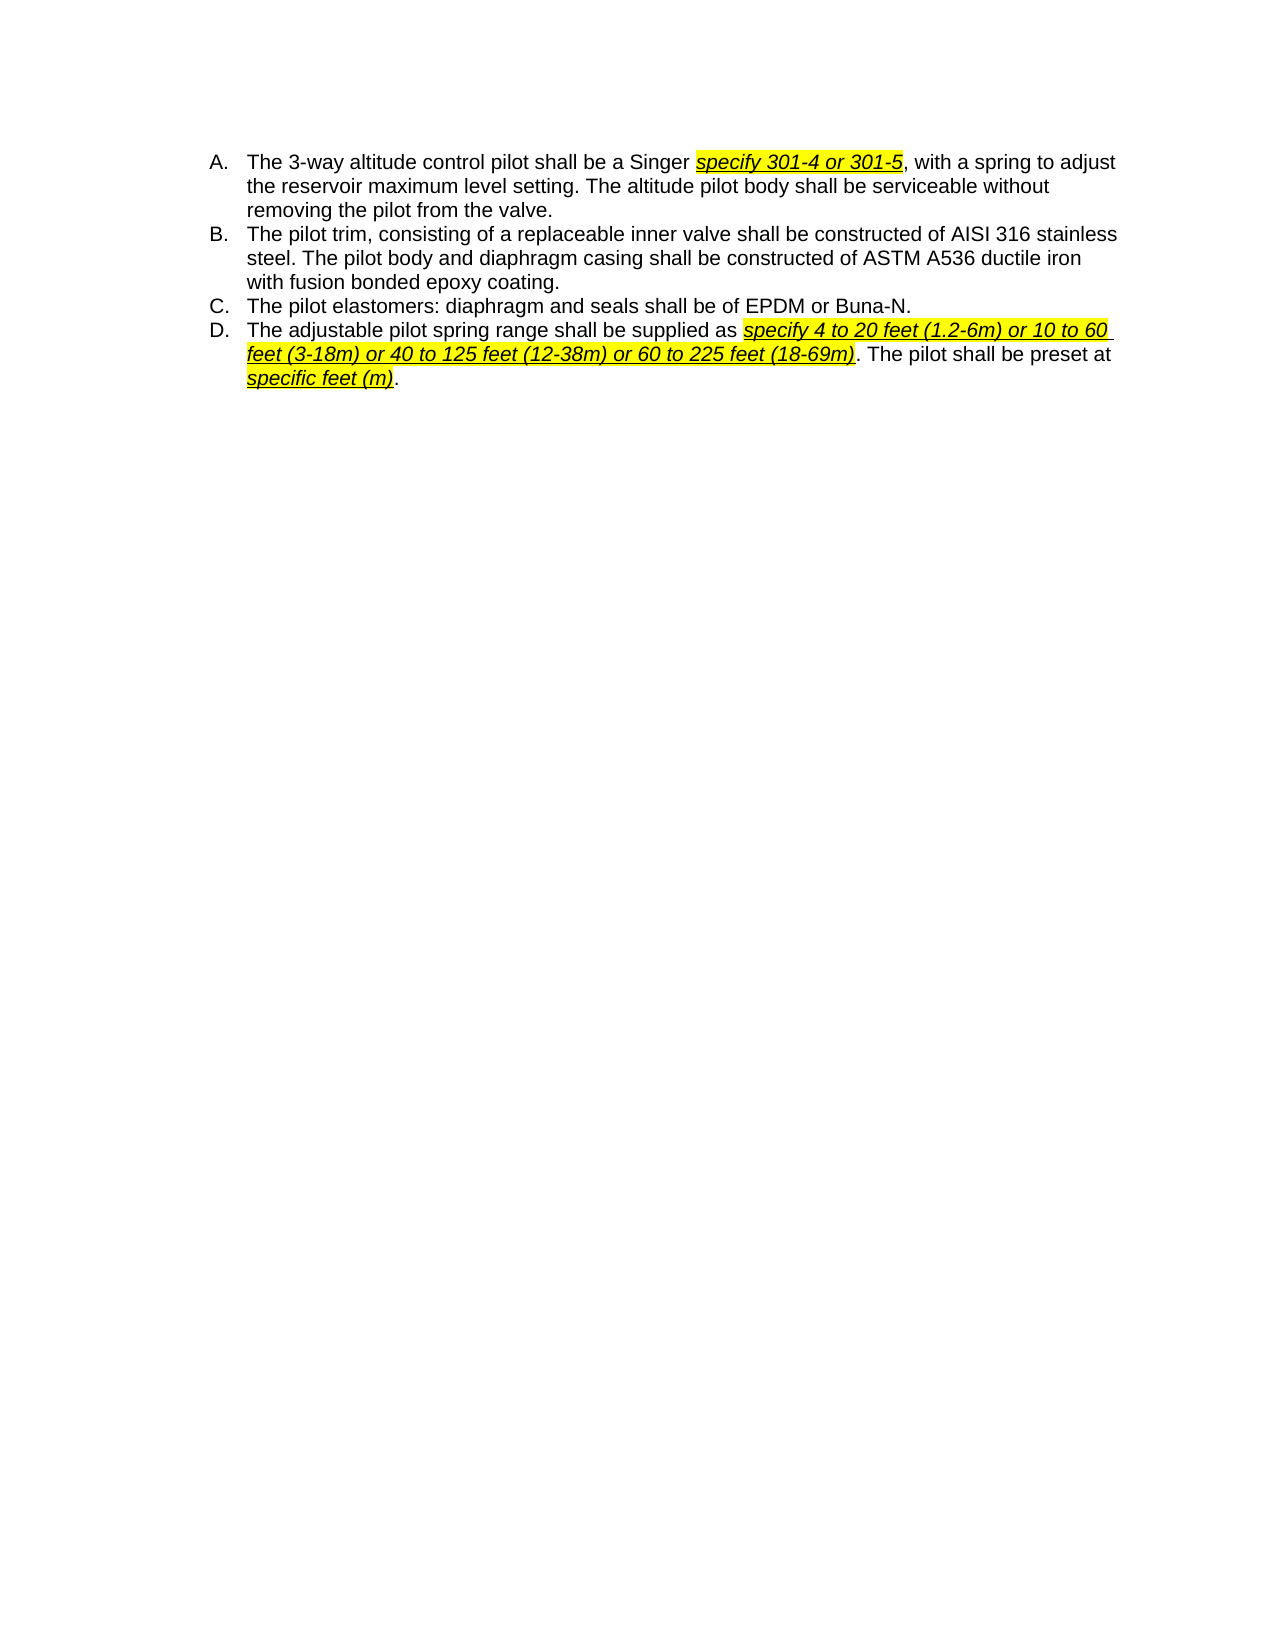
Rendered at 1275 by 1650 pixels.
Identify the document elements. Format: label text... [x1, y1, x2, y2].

list The adjustable pilot spring range shall be supplied as specify 4 to 20 feet (1.2-6m) or 10 to 60 feet (3-18m) or 40 to 125 feet (12-38m) or 60 to 225 feet (18-69m). The pilot shall be preset at specific feet (m). [209, 318, 743, 389]
list The pilot elastomers: diaphragm and seals shall be of EPDM or Buna-N. [209, 294, 1125, 318]
list The pilot trim, consisting of a replaceable inner valve shall be constructed of AISI 316 stainless steel. The pilot body and diaphragm casing shall be constructed of ASTM A536 ductile iron with fusion bonded epoxy coating. [209, 222, 1125, 294]
list The adjustable pilot spring range shall be supplied as specify 4 to 20 feet (1.2-6m) or 10 to 60 feet (3-18m) or 40 to 125 feet (12-38m) or 60 to 225 feet (18-69m). The pilot shall be preset at specific feet (m). [393, 318, 1125, 389]
list The 3-way altitude control pilot shall be a Singer specify 301-4 or 301-5, with a spring to adjust the reservoir maximum level setting. The altitude pilot body shall be serviceable without removing the pilot from the valve. [209, 150, 1125, 222]
